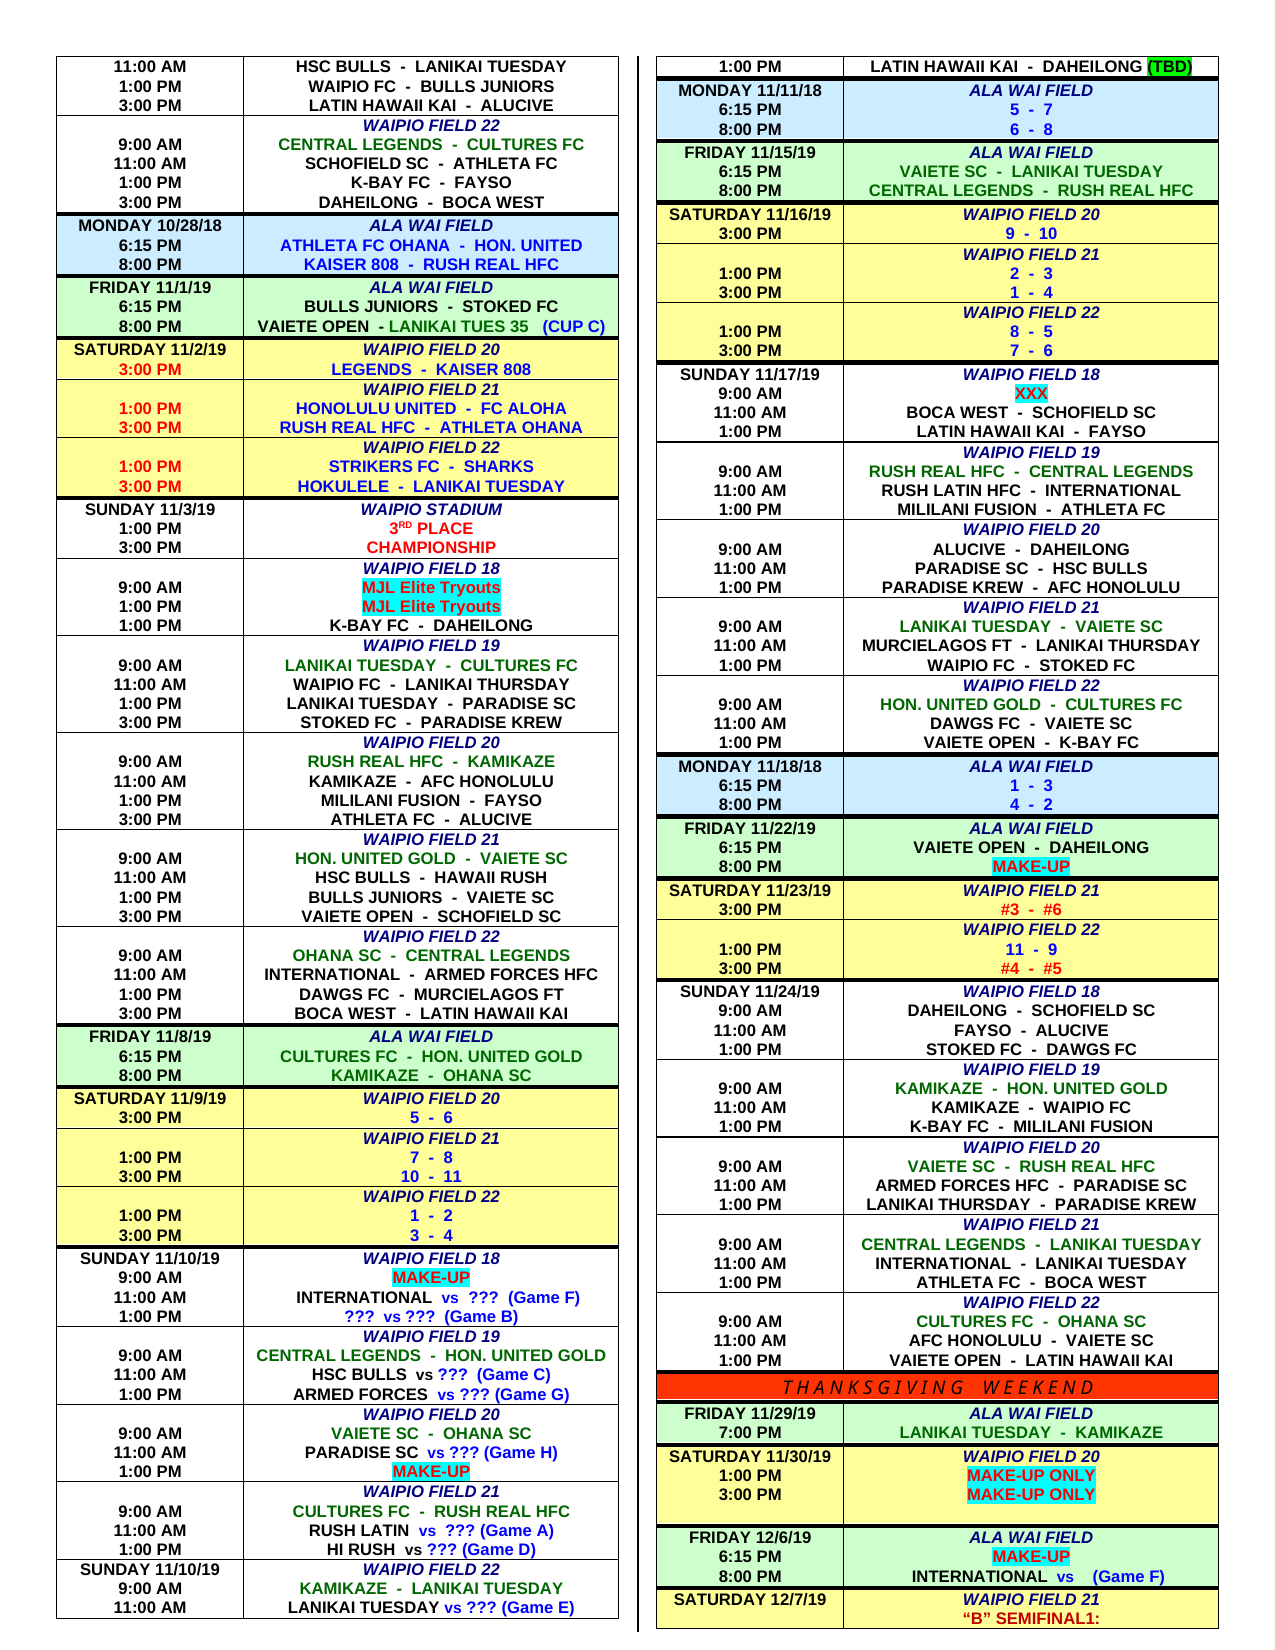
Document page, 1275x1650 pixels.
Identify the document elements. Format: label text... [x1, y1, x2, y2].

table_cell 9:00 AM 11:00 AM 1:00 PM [657, 598, 843, 674]
table_cell 9:00 AM 11:00 AM 1:00 PM [57, 1405, 243, 1481]
table_cell WAIPIO FIELD 22 STRIKERS FC - SHARKS HOKULELE - LANIKAI TUESDAY [244, 438, 618, 496]
table_cell SATURDAY 11/9/19 3:00 PM [57, 1089, 243, 1127]
table_cell 1:00 PM 3:00 PM [57, 438, 243, 496]
table_cell WAIPIO FIELD 18 MAKE-UP INTERNATIONAL vs ??? (Game F) ??? vs ??? (Game B) [244, 1249, 618, 1326]
table_cell WAIPIO FIELD 20 LEGENDS - KAISER 808 [244, 340, 618, 378]
table_cell WAIPIO FIELD 20 9 - 10 [844, 205, 1218, 243]
table_cell WAIPIO FIELD 19 RUSH REAL HFC - CENTRAL LEGENDS RUSH LATIN HFC - INTERNATIONAL MILILANI FUSION - ATHLETA FC [844, 443, 1218, 519]
table_cell WAIPIO FIELD 18 XXX BOCA WEST - SCHOFIELD SC LATIN HAWAII KAI - FAYSO [844, 365, 1218, 441]
table_cell ALA WAI FIELD 5 - 7 6 - 8 [844, 81, 1218, 138]
table_cell WAIPIO FIELD 20 VAIETE SC - RUSH REAL HFC ARMED FORCES HFC - PARADISE SC LANIKAI THURSDAY - PARADISE KREW [844, 1138, 1218, 1214]
table_cell WAIPIO FIELD 21 OHANA SC - LANIKAI TUESDAY HSC BULLS - LANIKAI TUESDAY WAIPIO FC - BULLS JUNIORS LATIN HAWAII KAI - ALUCIVE [244, 57, 618, 115]
table_cell 1:00 PM 3:00 PM [657, 303, 843, 360]
table_cell SUNDAY 11/10/19 9:00 AM 11:00 AM 1:00 PM [57, 1249, 243, 1326]
table_cell 9:00 AM 11:00 AM 1:00 PM [657, 1060, 843, 1136]
table_cell FRIDAY 11/15/19 6:15 PM 8:00 PM [657, 143, 843, 200]
table_cell SATURDAY 11/23/19 3:00 PM [657, 881, 843, 919]
table_cell 9:00 AM 11:00 AM 1:00 PM [657, 520, 843, 597]
table_cell ALA WAI FIELD 1 - 3 4 - 2 [844, 757, 1218, 814]
table_cell ALA WAI FIELD BULLS JUNIORS - STOKED FC VAIETE OPEN - LANIKAI TUES 35 (CUP C) [244, 278, 618, 336]
table_cell SUNDAY 11/10/19 9:00 AM 11:00 AM 1:00 PM [57, 1560, 243, 1617]
table_cell 1:00 PM 3:00 PM [57, 1129, 243, 1186]
table_cell WAIPIO FIELD 21 #3 - #6 [844, 881, 1218, 919]
table_cell WAIPIO FIELD 20 ALUCIVE - DAHEILONG PARADISE SC - HSC BULLS PARADISE KREW - AFC HONOLULU [844, 520, 1218, 597]
table_cell WAIPIO FIELD 22 11 - 9 #4 - #5 [844, 920, 1218, 978]
table_cell WAIPIO FIELD 21 HON. UNITED GOLD - VAIETE SC HSC BULLS - HAWAII RUSH BULLS JUNIORS - VAIETE SC VAIETE OPEN - SCHOFIELD SC [244, 830, 618, 926]
table_cell WAIPIO FIELD 22 OHANA SC - CENTRAL LEGENDS INTERNATIONAL - ARMED FORCES HFC DAWGS FC - MURCIELAGOS FT BOCA WEST - LATIN HAWAII KAI [244, 927, 618, 1023]
table_cell WAIPIO FIELD 21 CENTRAL LEGENDS - LANIKAI TUESDAY INTERNATIONAL - LANIKAI TUESDAY ATHLETA FC - BOCA WEST [844, 1215, 1218, 1292]
table_cell FRIDAY 12/6/19 6:15 PM 8:00 PM [657, 1528, 843, 1586]
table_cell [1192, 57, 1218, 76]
table_cell ALA WAI FIELD LANIKAI TUESDAY - KAMIKAZE [844, 1404, 1218, 1442]
table_cell SUNDAY 11/17/19 9:00 AM 11:00 AM 1:00 PM [657, 365, 843, 441]
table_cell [57, 116, 243, 212]
table_cell WAIPIO FIELD 22 CULTURES FC - OHANA SC AFC HONOLULU - VAIETE SC VAIETE OPEN - LATIN HAWAII KAI [844, 1293, 1218, 1369]
table_cell SUNDAY 11/24/19 9:00 AM 11:00 AM 1:00 PM [657, 982, 843, 1059]
table_cell FRIDAY 11/29/19 7:00 PM [657, 1404, 843, 1442]
table_cell WAIPIO FIELD 21 2 - 3 1 - 4 [844, 244, 1218, 302]
table_cell WAIPIO FIELD 21 7 - 8 10 - 11 [244, 1129, 618, 1186]
table_cell 9:00 AM 11:00 AM 1:00 PM [657, 1293, 843, 1369]
table_cell WAIPIO FIELD 22 KAMIKAZE - LANIKAI TUESDAY LANIKAI TUESDAY vs ??? (Game E) LATIN HAWAII KAI - DAHEILONG (TBD) [244, 1560, 618, 1617]
table_cell FRIDAY 11/8/19 6:15 PM 8:00 PM [57, 1027, 243, 1085]
table_cell WAIPIO FIELD 21 HONOLULU UNITED - FC ALOHA RUSH REAL HFC - ATHLETA OHANA [244, 380, 618, 437]
table_cell 9:00 AM 1:00 PM 1:00 PM [57, 559, 243, 635]
table_cell WAIPIO FIELD 18 MJL Elite Tryouts MJL Elite Tryouts K-BAY FC - DAHEILONG [244, 559, 618, 635]
table_cell WAIPIO FIELD 22 CENTRAL LEGENDS - CULTURES FC SCHOFIELD SC - ATHLETA FC K-BAY FC - FAYSO DAHEILONG - BOCA WEST [244, 116, 618, 212]
table_cell WAIPIO FIELD 22 HON. UNITED GOLD - CULTURES FC DAWGS FC - VAIETE SC VAIETE OPEN - K-BAY FC [844, 676, 1218, 752]
table_cell WAIPIO FIELD 20 VAIETE SC - OHANA SC PARADISE SC vs ??? (Game H) MAKE-UP [244, 1405, 618, 1481]
table_cell 9:00 AM 11:00 AM 1:00 PM [657, 1215, 843, 1292]
table_cell SUNDAY 11/3/19 1:00 PM 3:00 PM [57, 500, 243, 557]
table_cell FRIDAY 11/22/19 6:15 PM 8:00 PM [657, 819, 843, 876]
table_cell ALA WAI FIELD VAIETE SC - LANIKAI TUESDAY CENTRAL LEGENDS - RUSH REAL HFC [844, 143, 1218, 200]
table_cell WAIPIO FIELD 21 “B” SEMIFINAL1: #7 -vs- #9 “B” SEMIFINAL2: #8 -vs- #10 [844, 1590, 1218, 1628]
table_cell WAIPIO STADIUM 3RD PLACE CHAMPIONSHIP [244, 500, 618, 557]
table_cell SATURDAY 11/2/19 3:00 PM [57, 340, 243, 378]
table_cell WAIPIO FIELD 19 LANIKAI TUESDAY - CULTURES FC WAIPIO FC - LANIKAI THURSDAY LANIKAI TUESDAY - PARADISE SC STOKED FC - PARADISE KREW [244, 636, 618, 732]
table_cell WAIPIO FIELD 20 5 - 6 [244, 1089, 618, 1127]
table_cell 9:00 AM 11:00 AM 1:00 PM 3:00 PM [57, 636, 243, 732]
table_cell SATURDAY 12/7/19 1:00 PM 3:00 PM [657, 1590, 843, 1628]
table_cell WAIPIO FIELD 19 CENTRAL LEGENDS - HON. UNITED GOLD HSC BULLS vs ??? (Game C) ARMED FORCES vs ??? (Game G) [244, 1327, 618, 1403]
table_cell 9:00 AM 11:00 AM 1:00 PM 3:00 PM [57, 830, 243, 926]
table_cell WAIPIO FIELD 20 MAKE-UP ONLY MAKE-UP ONLY [844, 1447, 1218, 1523]
table_cell 1:00 PM 3:00 PM [657, 920, 843, 978]
table_cell SATURDAY 11/16/19 3:00 PM [657, 205, 843, 243]
table_cell WAIPIO FIELD 21 LANIKAI TUESDAY - VAIETE SC MURCIELAGOS FT - LANIKAI THURSDAY WAIPIO FC - STOKED FC [844, 598, 1218, 674]
table_cell MONDAY 11/18/18 6:15 PM 8:00 PM [657, 757, 843, 814]
table_cell WAIPIO FIELD 21 CULTURES FC - RUSH REAL HFC RUSH LATIN vs ??? (Game A) HI RUSH vs ??? (Game D) [244, 1482, 618, 1559]
table_cell 1:00 PM 3:00 PM [657, 244, 843, 302]
table_cell MONDAY 10/28/18 6:15 PM 8:00 PM [57, 216, 243, 274]
table_cell ALA WAI FIELD ATHLETA FC OHANA - HON. UNITED KAISER 808 - RUSH REAL HFC [244, 216, 618, 274]
table_cell 9:00 AM 11:00 AM 1:00 PM [57, 1327, 243, 1403]
table_cell WAIPIO FIELD 22 8 - 5 7 - 6 [844, 303, 1218, 360]
table_cell ALA WAI FIELD CULTURES FC - HON. UNITED GOLD KAMIKAZE - OHANA SC [244, 1027, 618, 1085]
table_cell FRIDAY 11/1/19 6:15 PM 8:00 PM [57, 278, 243, 336]
table_cell SUNDAY 11/10/19 9:00 AM 11:00 AM 1:00 PM [657, 57, 843, 76]
table_cell ALA WAI FIELD VAIETE OPEN - DAHEILONG MAKE-UP [844, 819, 1218, 876]
table_cell WAIPIO FIELD 20 RUSH REAL HFC - KAMIKAZE KAMIKAZE - AFC HONOLULU MILILANI FUSION - FAYSO ATHLETA FC - ALUCIVE [244, 733, 618, 829]
table_cell 9:00 AM 11:00 AM 1:00 PM [657, 676, 843, 752]
table_cell WAIPIO FIELD 18 DAHEILONG - SCHOFIELD SC FAYSO - ALUCIVE STOKED FC - DAWGS FC [844, 982, 1218, 1059]
table_cell 9:00 AM 11:00 AM 1:00 PM [657, 443, 843, 519]
table_cell T H A N K S G I V I N G W E E K E N D [657, 1374, 1218, 1399]
table_cell 1:00 PM 3:00 PM [57, 1187, 243, 1244]
table_cell WAIPIO FIELD 22 1 - 2 3 - 4 [244, 1187, 618, 1244]
table_cell 1:00 PM 3:00 PM [57, 380, 243, 437]
table_cell SATURDAY 11/30/19 1:00 PM 3:00 PM [657, 1447, 843, 1523]
table_cell MONDAY 11/11/18 6:15 PM 8:00 PM [657, 81, 843, 138]
table_cell 9:00 AM 11:00 AM 1:00 PM 3:00 PM [57, 733, 243, 829]
table_cell 9:00 AM 11:00 AM 1:00 PM 3:00 PM [57, 927, 243, 1023]
table_cell 9:00 AM 11:00 AM 1:00 PM [657, 1138, 843, 1214]
table_cell SUNDAY 10/27/19 9:00 AM 11:00 AM 1:00 PM 3:00 PM [57, 57, 243, 115]
table_cell WAIPIO FIELD 19 KAMIKAZE - HON. UNITED GOLD KAMIKAZE - WAIPIO FC K-BAY FC - MILILANI FUSION [844, 1060, 1218, 1136]
table_cell 9:00 AM 11:00 AM 1:00 PM [57, 1482, 243, 1559]
table_cell ALA WAI FIELD MAKE-UP INTERNATIONAL vs (Game F) [844, 1528, 1218, 1586]
